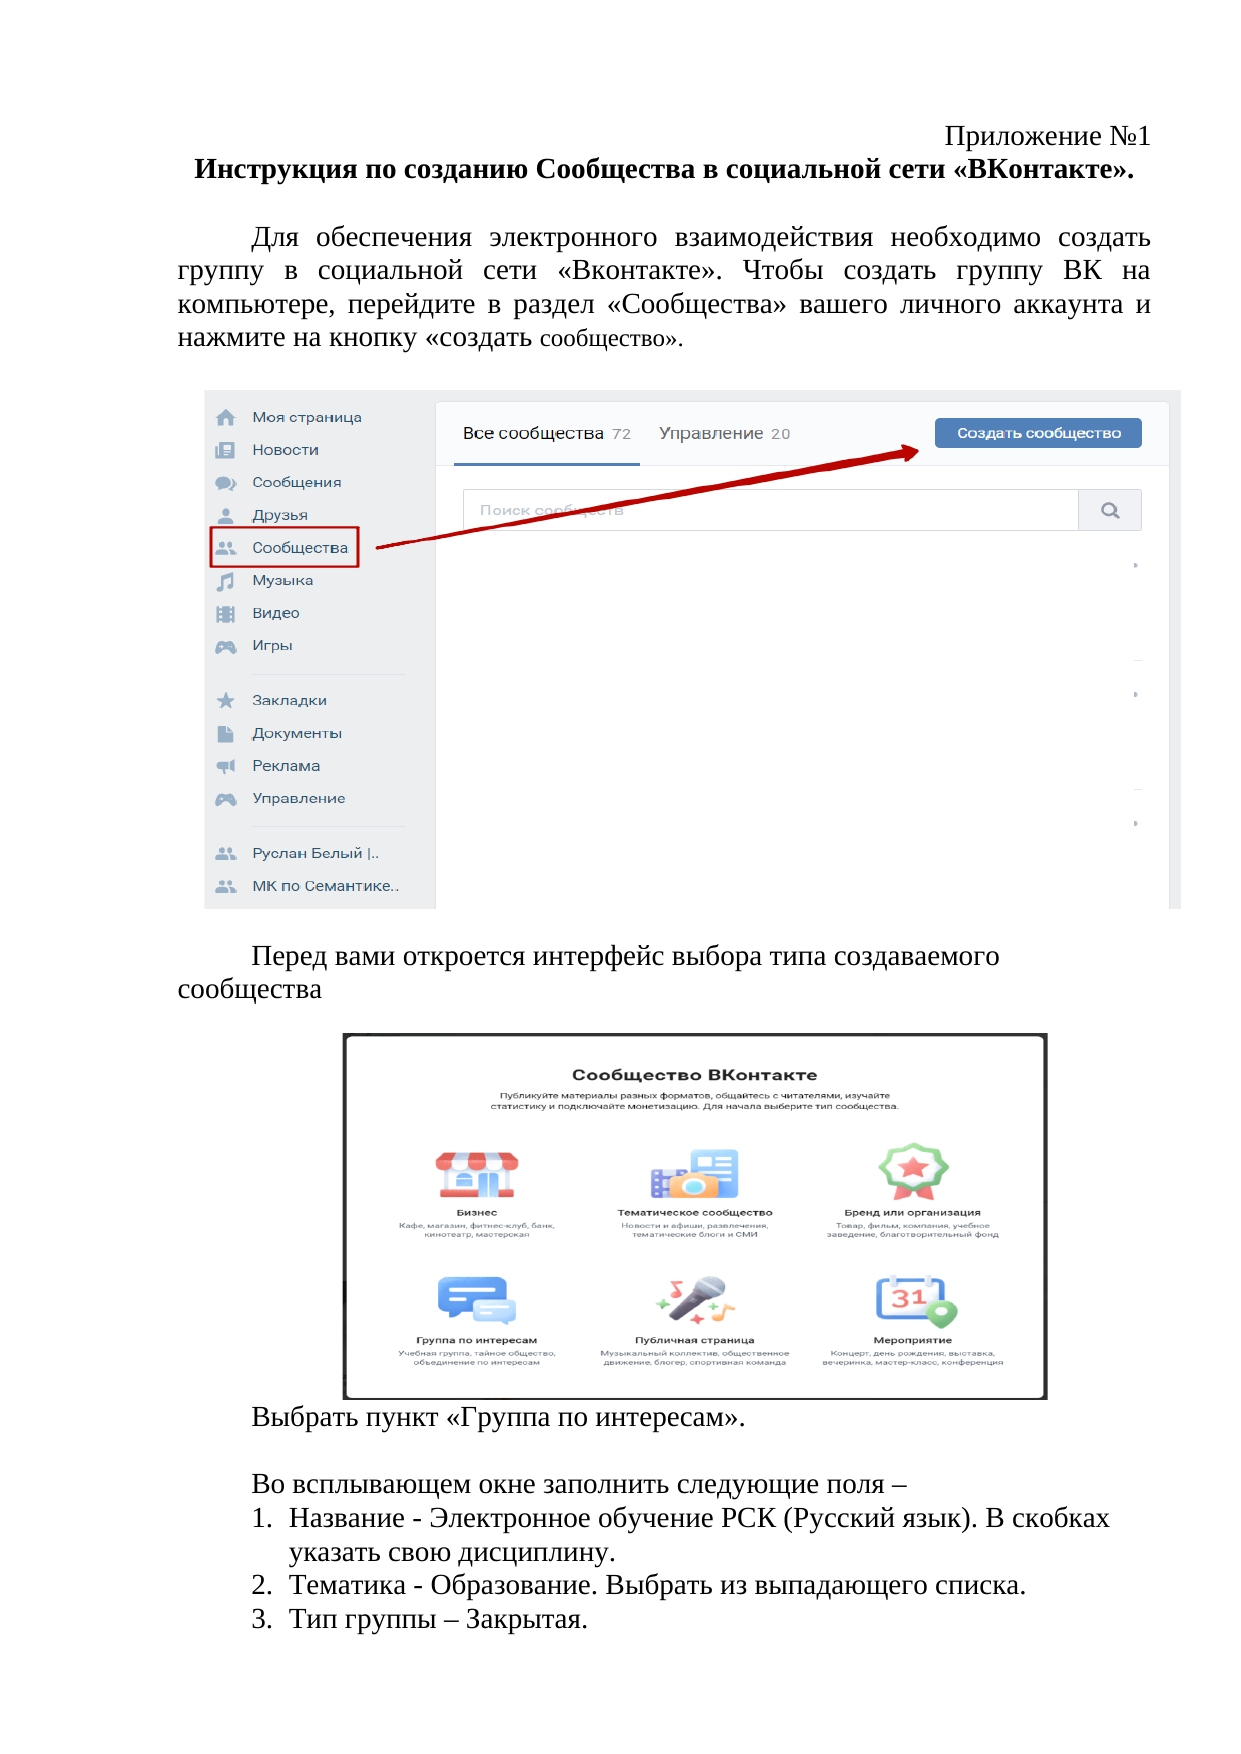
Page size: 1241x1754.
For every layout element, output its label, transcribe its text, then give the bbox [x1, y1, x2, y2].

picture [204, 390, 1181, 909]
list Тематика - Образование. Выбрать из выпадающего списка. [251, 1567, 1152, 1601]
text Перед вами откроется интерфейс выбора типа создаваемого сообщества [177, 938, 1152, 1005]
text Инструкция по созданию Сообщества в социальной сети «ВКонтакте». [177, 152, 1152, 185]
list Название - Электронное обучение РСК (Русский язык). В скобках указать свою дисциплину. [251, 1500, 1152, 1567]
text Приложение №1 [177, 118, 1152, 152]
list Тип группы – Закрытая. [251, 1601, 1152, 1634]
picture [342, 1033, 1048, 1400]
text Для обеспечения электронного взаимодействия необходимо создать группу в социальной сети «Вконтакте». Чтобы создать группу ВК на компьютере, перейдите в раздел «Сообщества» вашего личного аккаунта и нажмите на кнопку «создать сообщество». [177, 219, 1152, 353]
text Во всплывающем окне заполнить следующие поля – [177, 1467, 1152, 1500]
